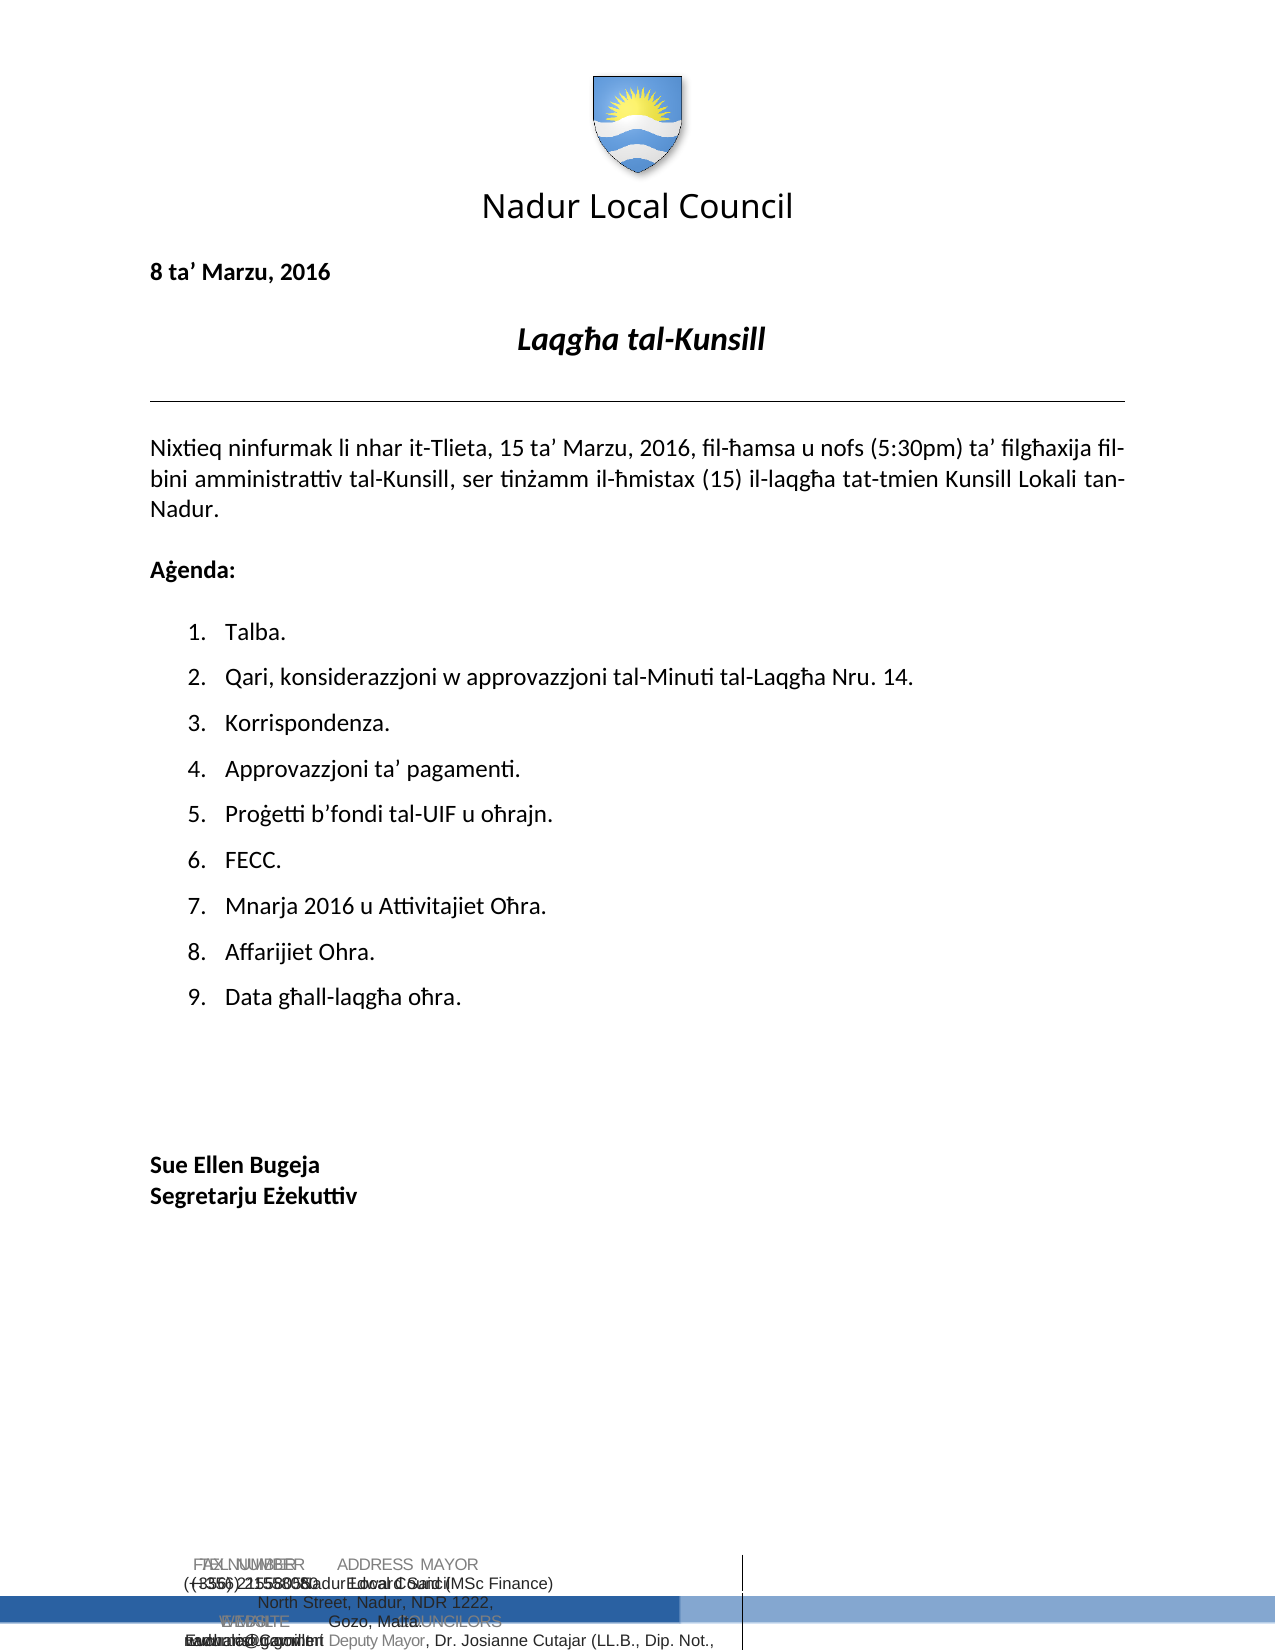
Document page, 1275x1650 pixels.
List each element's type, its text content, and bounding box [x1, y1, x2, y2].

text Nixtieq ninfurmak li nhar it-Tlieta, 15 ta’ Marzu, 2016, fil-ħamsa u nofs (5:30pm) ta’ filgħaxija fil-bini amministrattiv tal-Kunsill, ser tinżamm il-ħmistax (15) il-laqgħa tat-tmien Kunsill Lokali tan-Nadur. [150, 433, 1125, 524]
picture [593, 76, 682, 173]
list Qari, konsiderazzjoni w approvazzjoni tal-Minuti tal-Laqgħa Nru. 14. [187, 661, 1125, 692]
list Data għall-laqgħa oħra. [187, 982, 1125, 1012]
list Talba. [187, 616, 1125, 646]
list FECC. [187, 844, 1125, 875]
text Laqgħa tal-Kunsill [150, 317, 1125, 358]
text 8 ta’ Marzu, 2016 [150, 256, 1125, 287]
list Korrispondenza. [187, 707, 1125, 738]
text Sue Ellen Bugeja [150, 1149, 1125, 1180]
list Proġetti b’fondi tal-UIF u oħrajn. [187, 799, 1125, 829]
list Affarijiet Ohra. [187, 936, 1125, 966]
list Mnarja 2016 u Attivitajiet Oħra. [187, 890, 1125, 921]
text Segretarju Eżekuttiv [150, 1180, 1125, 1210]
list Approvazzjoni ta’ pagamenti. [187, 753, 1125, 783]
text Aġenda: [150, 555, 1125, 585]
